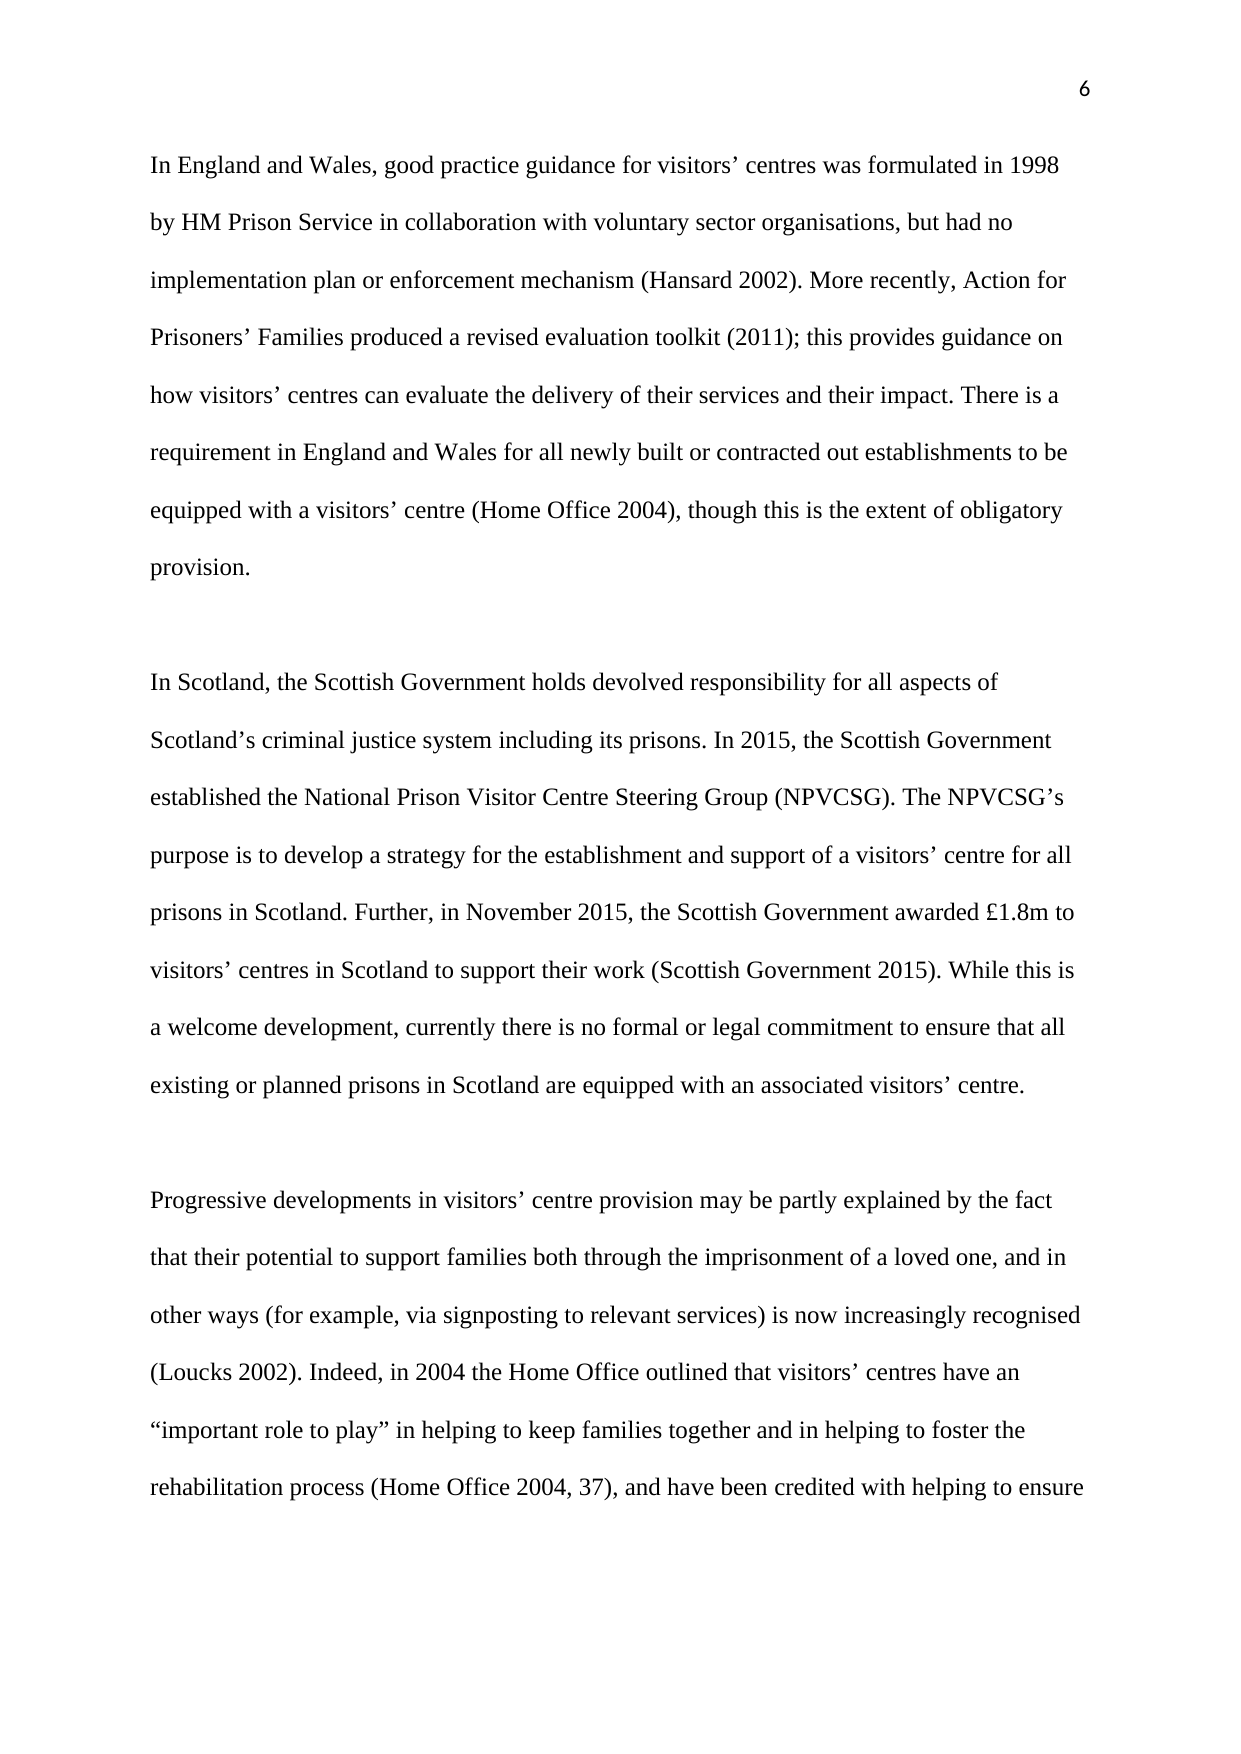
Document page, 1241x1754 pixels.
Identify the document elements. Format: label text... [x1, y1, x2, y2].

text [150, 1185, 1090, 1501]
text In England and Wales, good practice guidance for visitors’ centres was formulated in 1998 by HM Prison Service in collaboration with voluntary sector organisations, but had no implementation plan or enforcement mechanism (Hansard 2002). More recently, Action for Prisoners’ Families produced a revised evaluation toolkit (2011); this provides guidance on how visitors’ centres can evaluate the delivery of their services and their impact. There is a requirement in England and Wales for all newly built or contracted out establishments to be equipped with a visitors’ centre (Home Office 2004), though this is the extent of obligatory provision. [150, 150, 1090, 581]
text In Scotland, the Scottish Government holds devolved responsibility for all aspects of Scotland’s criminal justice system including its prisons. In 2015, the Scottish Government established the National Prison Visitor Centre Steering Group (NPVCSG). The NPVCSG’s purpose is to develop a strategy for the establishment and support of a visitors’ centre for all prisons in Scotland. Further, in November 2015, the Scottish Government awarded £1.8m to visitors’ centres in Scotland to support their work (Scottish Government 2015). While this is a welcome development, currently there is no formal or legal commitment to ensure that all existing or planned prisons in Scotland are equipped with an associated visitors’ centre. [150, 667, 1090, 1099]
